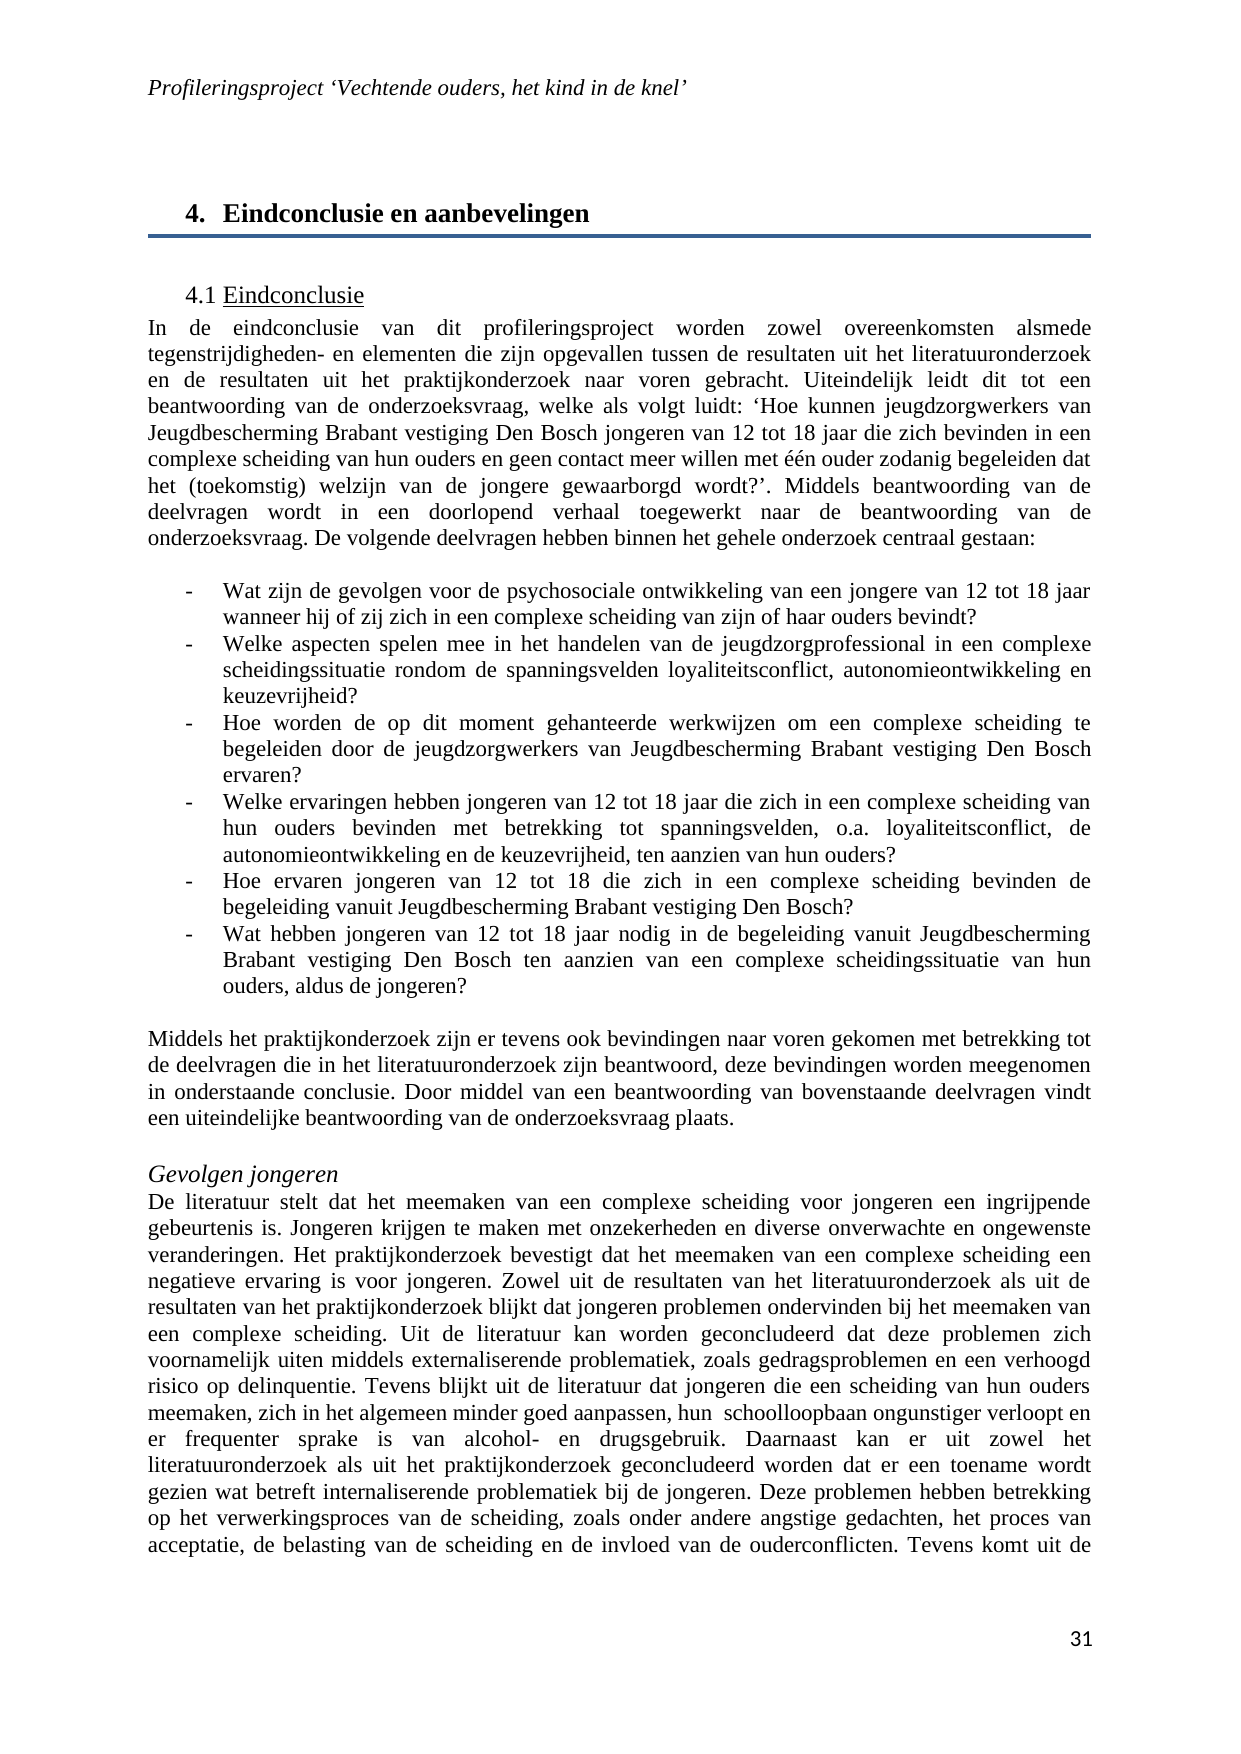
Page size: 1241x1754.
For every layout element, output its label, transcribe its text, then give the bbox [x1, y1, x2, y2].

text Middels het praktijkonderzoek zijn er tevens ook bevindingen naar voren gekomen met betrekking tot de deelvragen die in het literatuuronderzoek zijn beantwoord, deze bevindingen worden meegenomen in onderstaande conclusie. Door middel van een beantwoording van bovenstaande deelvragen vindt een uiteindelijke beantwoording van de onderzoeksvraag plaats. [148, 1025, 1093, 1131]
subtitle Eindconclusie en aanbevelingen [185, 198, 1093, 229]
list Hoe worden de op dit moment gehanteerde werkwijzen om een complexe scheiding te begeleiden door de jeugdzorgwerkers van Jeugdbescherming Brabant vestiging Den Bosch ervaren? [185, 709, 1093, 788]
list Wat hebben jongeren van 12 tot 18 jaar nodig in de begeleiding vanuit Jeugdbescherming Brabant vestiging Den Bosch ten aanzien van een complexe scheidingssituatie van hun ouders, aldus de jongeren? [185, 920, 1093, 999]
list Wat zijn de gevolgen voor de psychosociale ontwikkeling van een jongere van 12 tot 18 jaar wanneer hij of zij zich in een complexe scheiding van zijn of haar ouders bevindt? [185, 577, 1093, 630]
list Hoe ervaren jongeren van 12 tot 18 die zich in een complexe scheiding bevinden de begeleiding vanuit Jeugdbescherming Brabant vestiging Den Bosch? [185, 867, 1093, 920]
list Welke ervaringen hebben jongeren van 12 tot 18 jaar die zich in een complexe scheiding van hun ouders bevinden met betrekking tot spanningsvelden, o.a. loyaliteitsconflict, de autonomieontwikkeling en de keuzevrijheid, ten aanzien van hun ouders? [185, 788, 1093, 867]
subtitle Eindconclusie [185, 281, 1093, 309]
text In de eindconclusie van dit profileringsproject worden zowel overeenkomsten alsmede tegenstrijdigheden- en elementen die zijn opgevallen tussen de resultaten uit het literatuuronderzoek en de resultaten uit het praktijkonderzoek naar voren gebracht. Uiteindelijk leidt dit tot een beantwoording van de onderzoeksvraag, welke als volgt luidt: ‘Hoe kunnen jeugdzorgwerkers van Jeugdbescherming Brabant vestiging Den Bosch jongeren van 12 tot 18 jaar die zich bevinden in een complexe scheiding van hun ouders en geen contact meer willen met één ouder zodanig begeleiden dat het (toekomstig) welzijn van de jongere gewaarborgd wordt?’. Middels beantwoording van de deelvragen wordt in een doorlopend verhaal toegewerkt naar de beantwoording van de onderzoeksvraag. De volgende deelvragen hebben binnen het gehele onderzoek centraal gestaan: [148, 313, 1093, 551]
list Welke aspecten spelen mee in het handelen van de jeugdzorgprofessional in een complexe scheidingssituatie rondom de spanningsvelden loyaliteitsconflict, autonomieontwikkeling en keuzevrijheid? [185, 630, 1093, 709]
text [148, 1188, 1093, 1557]
text Gevolgen jongeren [148, 1159, 1093, 1188]
